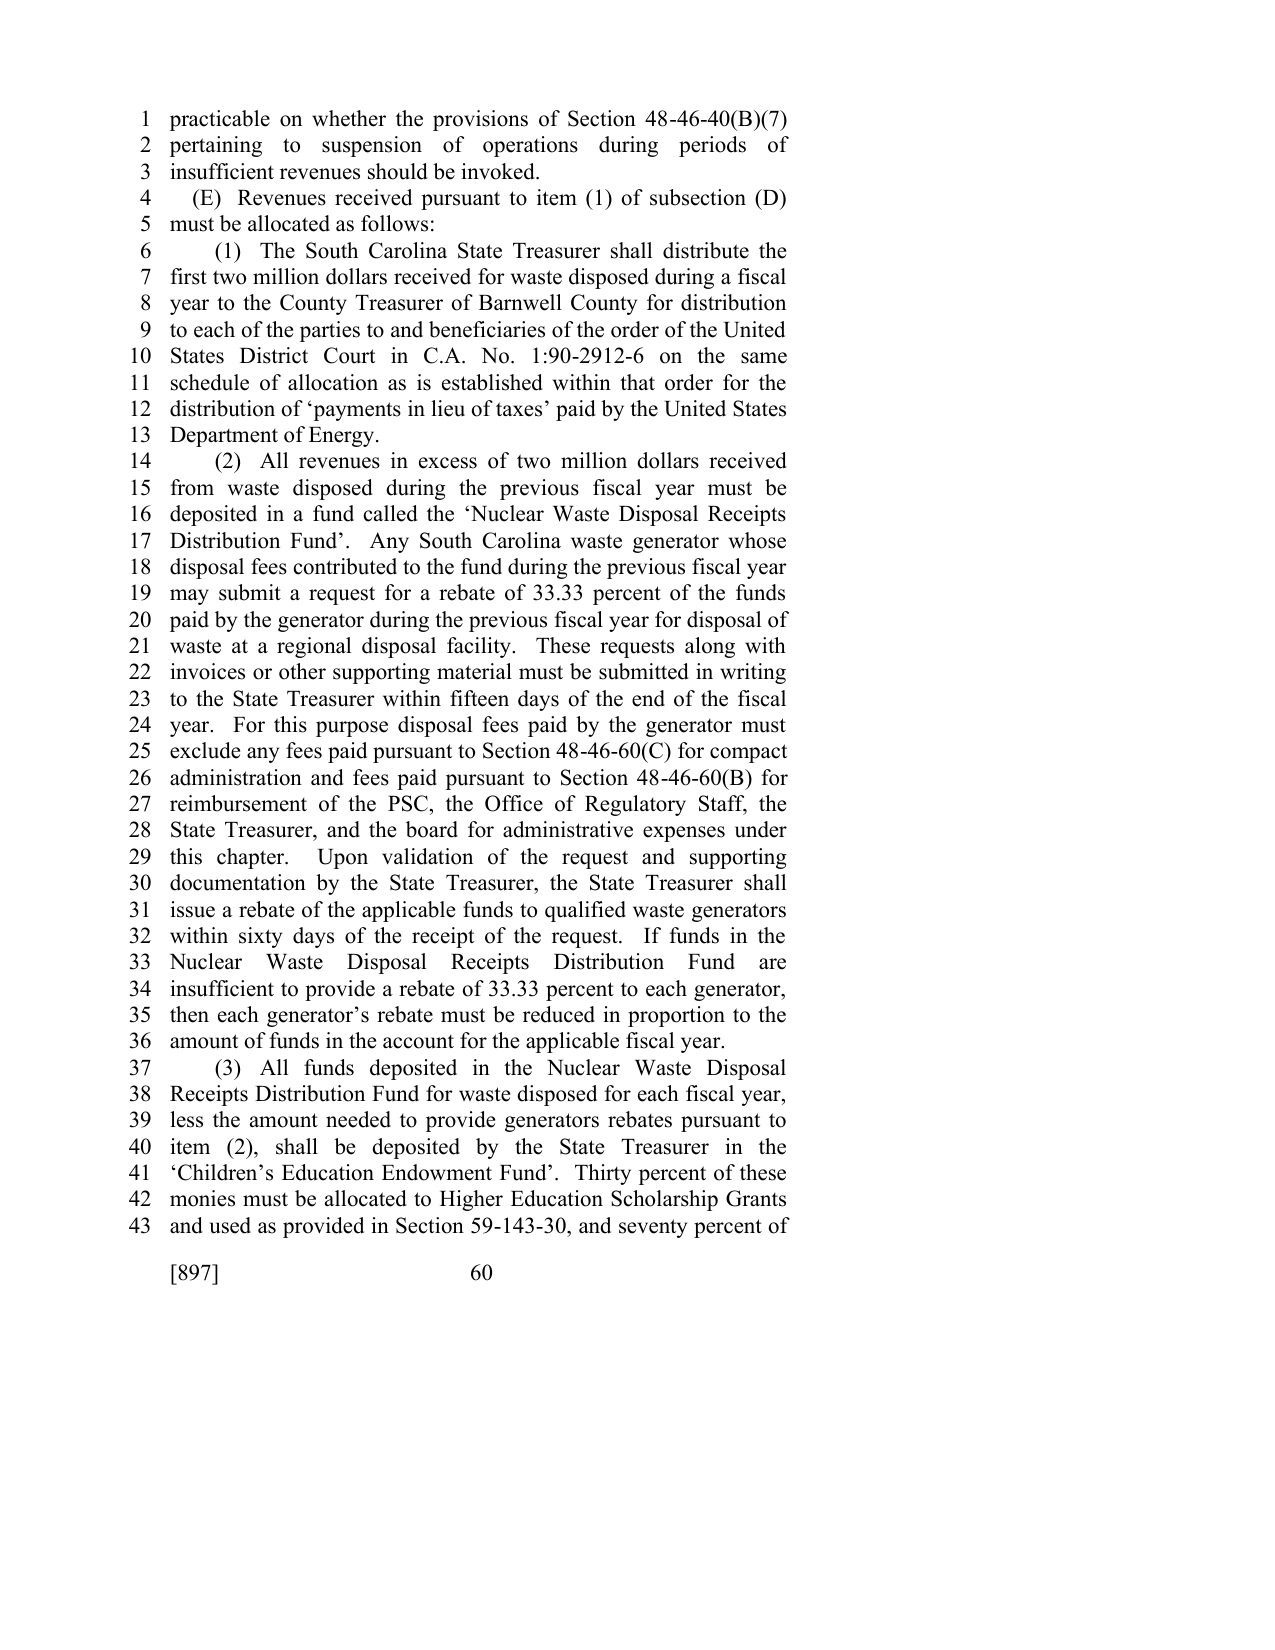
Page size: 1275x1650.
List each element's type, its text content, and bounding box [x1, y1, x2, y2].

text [169, 1054, 787, 1238]
text (E) Revenues received pursuant to item (1) of subsection (D) must be allocated as follows: [169, 184, 787, 237]
text (2) All revenues in excess of two million dollars received from waste disposed during the previous fiscal year must be deposited in a fund called the ‘Nuclear Waste Disposal Receipts Distribution Fund’. Any South Carolina waste generator whose disposal fees contributed to the fund during the previous fiscal year may submit a request for a rebate of 33.33 percent of the funds paid by the generator during the previous fiscal year for disposal of waste at a regional disposal facility. These requests along with invoices or other supporting material must be submitted in writing to the State Treasurer within fifteen days of the end of the fiscal year. For this purpose disposal fees paid by the generator must exclude any fees paid pursuant to Section 48-46-60(C) for compact administration and fees paid pursuant to Section 48-46-60(B) for reimbursement of the PSC, the Office of Regulatory Staff, the State Treasurer, and the board for administrative expenses under this chapter. Upon validation of the request and supporting documentation by the State Treasurer, the State Treasurer shall issue a rebate of the applicable funds to qualified waste generators within sixty days of the receipt of the request. If funds in the Nuclear Waste Disposal Receipts Distribution Fund are insufficient to provide a rebate of 33.33 percent to each generator, then each generator’s rebate must be reduced in proportion to the amount of funds in the account for the applicable fiscal year. [169, 448, 787, 1054]
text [169, 105, 787, 184]
text (1) The South Carolina State Treasurer shall distribute the first two million dollars received for waste disposed during a fiscal year to the County Treasurer of Barnwell County for distribution to each of the parties to and beneficiaries of the order of the United States District Court in C.A. No. 1:90-2912-6 on the same schedule of allocation as is established within that order for the distribution of ‘payments in lieu of taxes’ paid by the United States Department of Energy. [169, 237, 787, 448]
